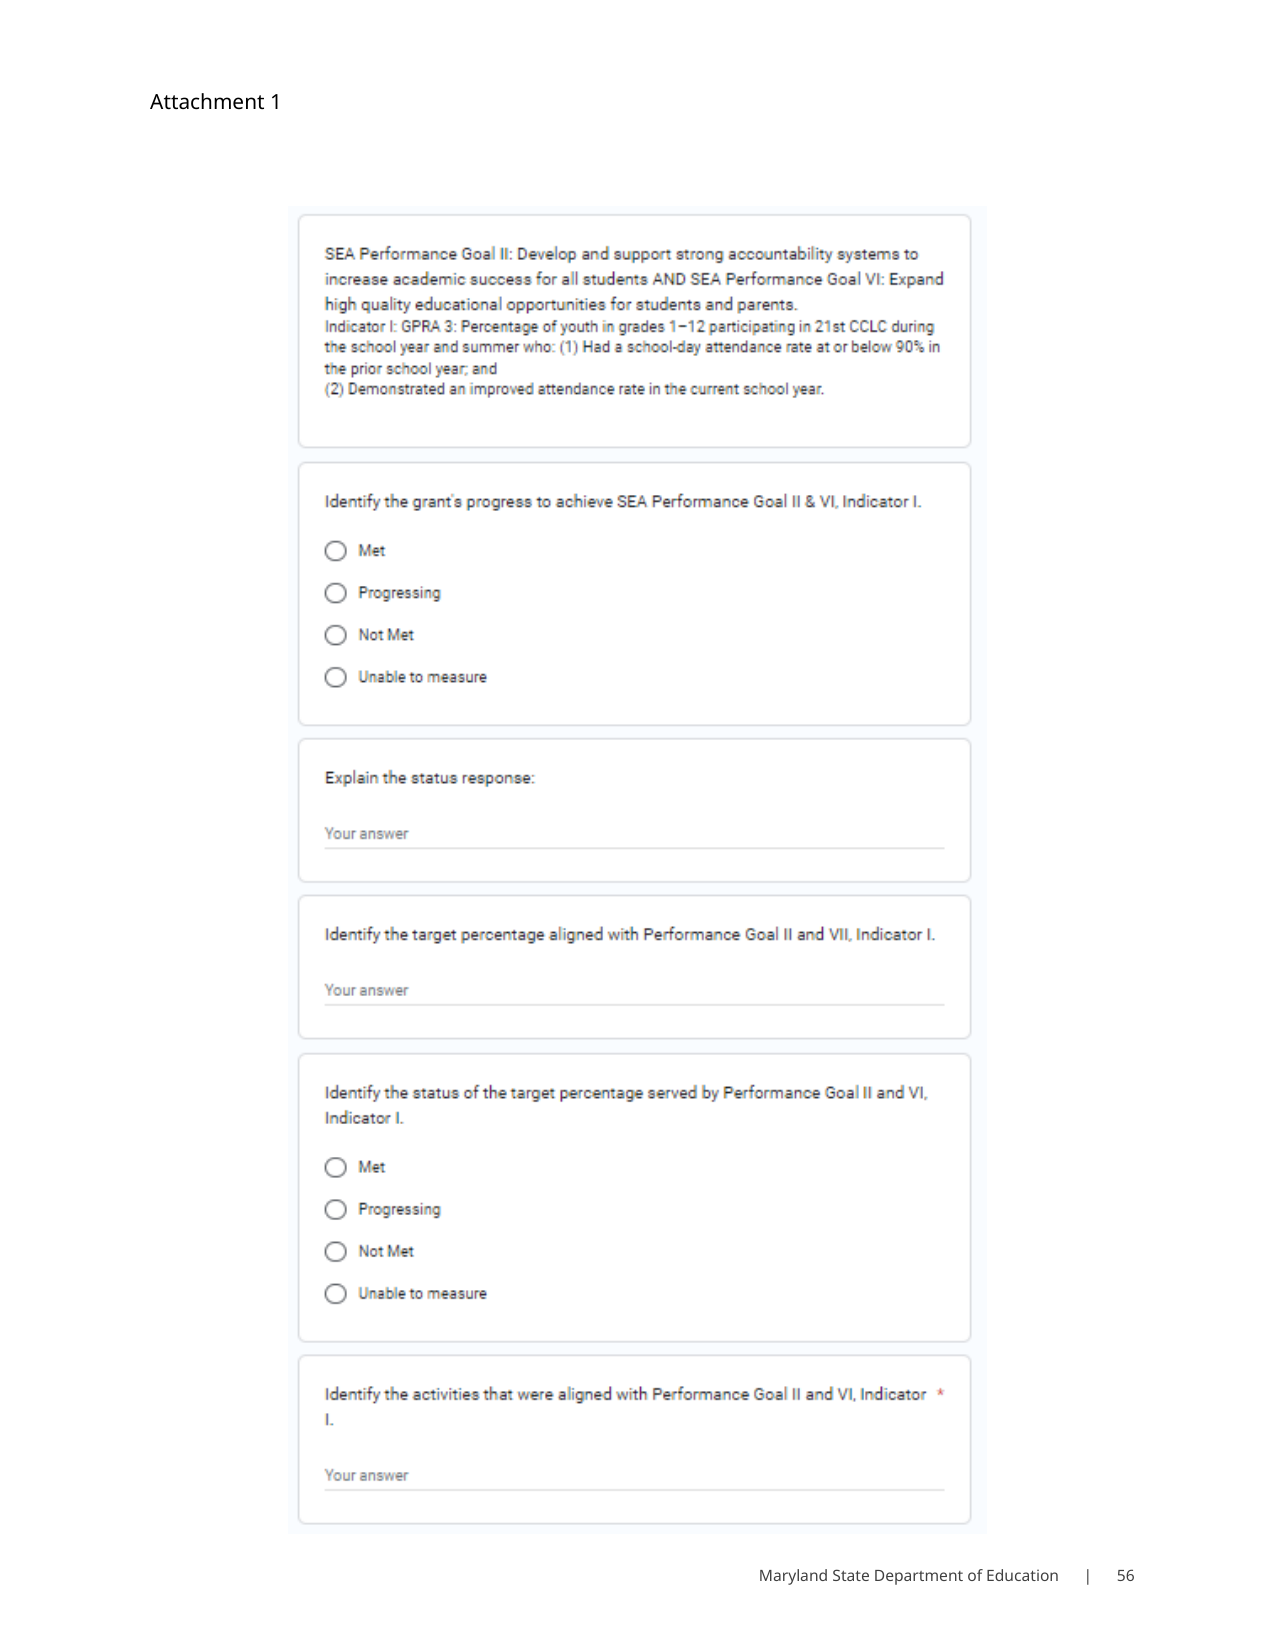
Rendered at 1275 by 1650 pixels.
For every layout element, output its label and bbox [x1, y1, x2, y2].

picture [288, 206, 987, 1534]
